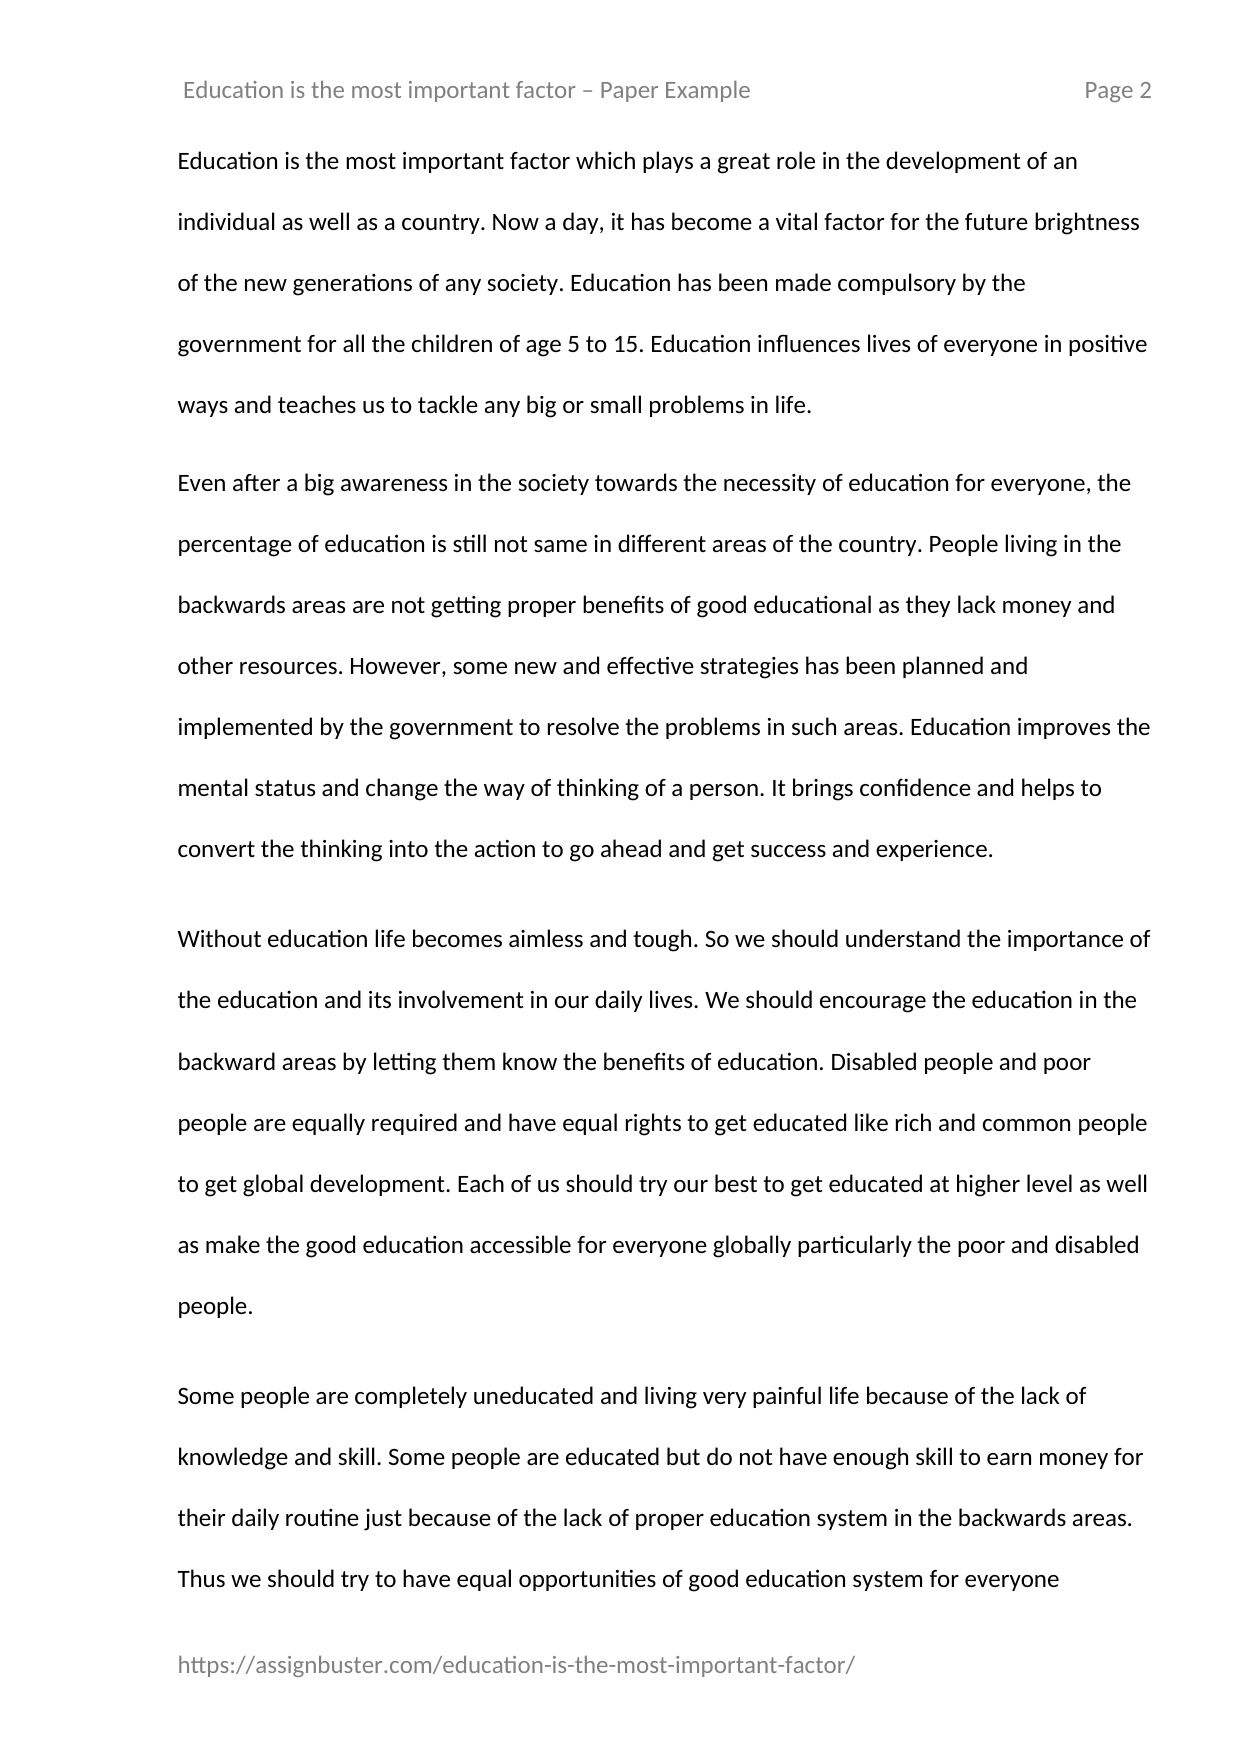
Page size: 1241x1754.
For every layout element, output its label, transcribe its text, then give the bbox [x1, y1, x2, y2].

text Even after a big awareness in the society towards the necessity of education for everyone, the percentage of education is still not same in different areas of the country. People living in the backwards areas are not getting proper benefits of good educational as they lack money and other resources. However, some new and effective strategies has been planned and implemented by the government to resolve the problems in such areas. Education improves the mental status and change the way of thinking of a person. It brings confidence and helps to convert the thinking into the action to go ahead and get success and experience. [177, 467, 1152, 864]
text Without education life becomes aimless and tough. So we should understand the importance of the education and its involvement in our daily lives. We should encourage the education in the backward areas by letting them know the benefits of education. Disabled people and poor people are equally required and have equal rights to get educated like rich and common people to get global development. Each of us should try our best to get educated at higher level as well as make the good education accessible for everyone globally particularly the poor and disabled people. [177, 924, 1152, 1320]
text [177, 1380, 1152, 1594]
text Education is the most important factor which plays a great role in the development of an individual as well as a country. Now a day, it has become a vital factor for the future brightness of the new generations of any society. Education has been made compulsory by the government for all the children of age 5 to 15. Education influences lives of everyone in positive ways and teaches us to tackle any big or small problems in life. [177, 145, 1152, 420]
